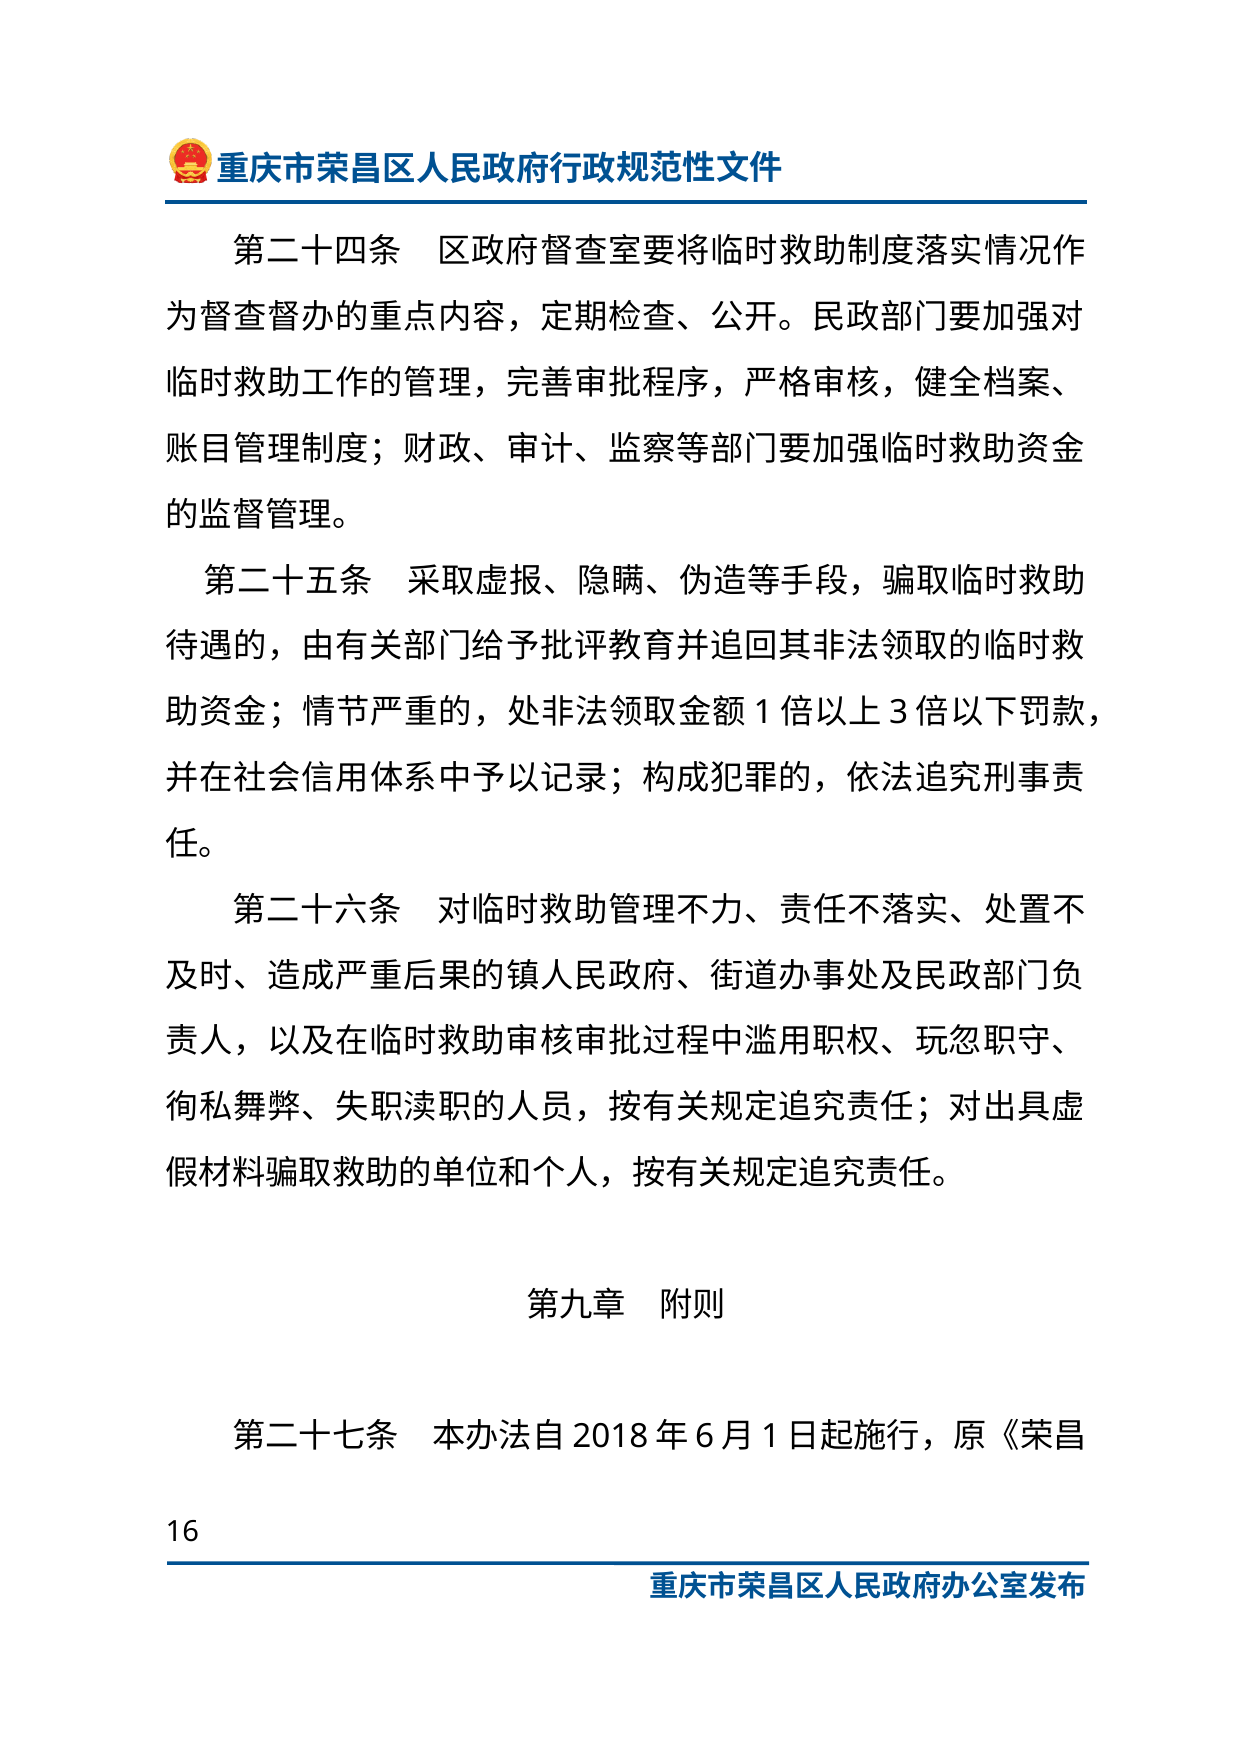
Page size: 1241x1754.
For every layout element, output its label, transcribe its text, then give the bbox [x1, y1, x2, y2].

text 第二十五条 采取虚报、隐瞒、伪造等手段，骗取临时救助待遇的，由有关部门给予批评教育并追回其非法领取的临时救助资金；情节严重的，处非法领取金额1倍以上3倍以下罚款，并在社会信用体系中予以记录；构成犯罪的，依法追究刑事责任。 [165, 544, 1087, 874]
text 第二十七条 本办法自2018年6月1日起施行，原《荣昌县人民政府关于印发荣昌县临时救助办法的通知》（荣昌府发〔2015〕9号）同时废止。 [165, 1400, 1087, 1466]
picture [165, 136, 216, 187]
text 第二十六条 对临时救助管理不力、责任不落实、处置不及时、造成严重后果的镇人民政府、街道办事处及民政部门负责人，以及在临时救助审核审批过程中滥用职权、玩忽职守、徇私舞弊、失职渎职的人员，按有关规定追究责任；对出具虚假材料骗取救助的单位和个人，按有关规定追究责任。 [165, 874, 1087, 1203]
text 第九章 附则 [165, 1269, 1087, 1334]
text 第二十四条 区政府督查室要将临时救助制度落实情况作为督查督办的重点内容，定期检查、公开。民政部门要加强对临时救助工作的管理，完善审批程序，严格审核，健全档案、账目管理制度；财政、审计、监察等部门要加强临时救助资金的监督管理。 [165, 215, 1087, 544]
